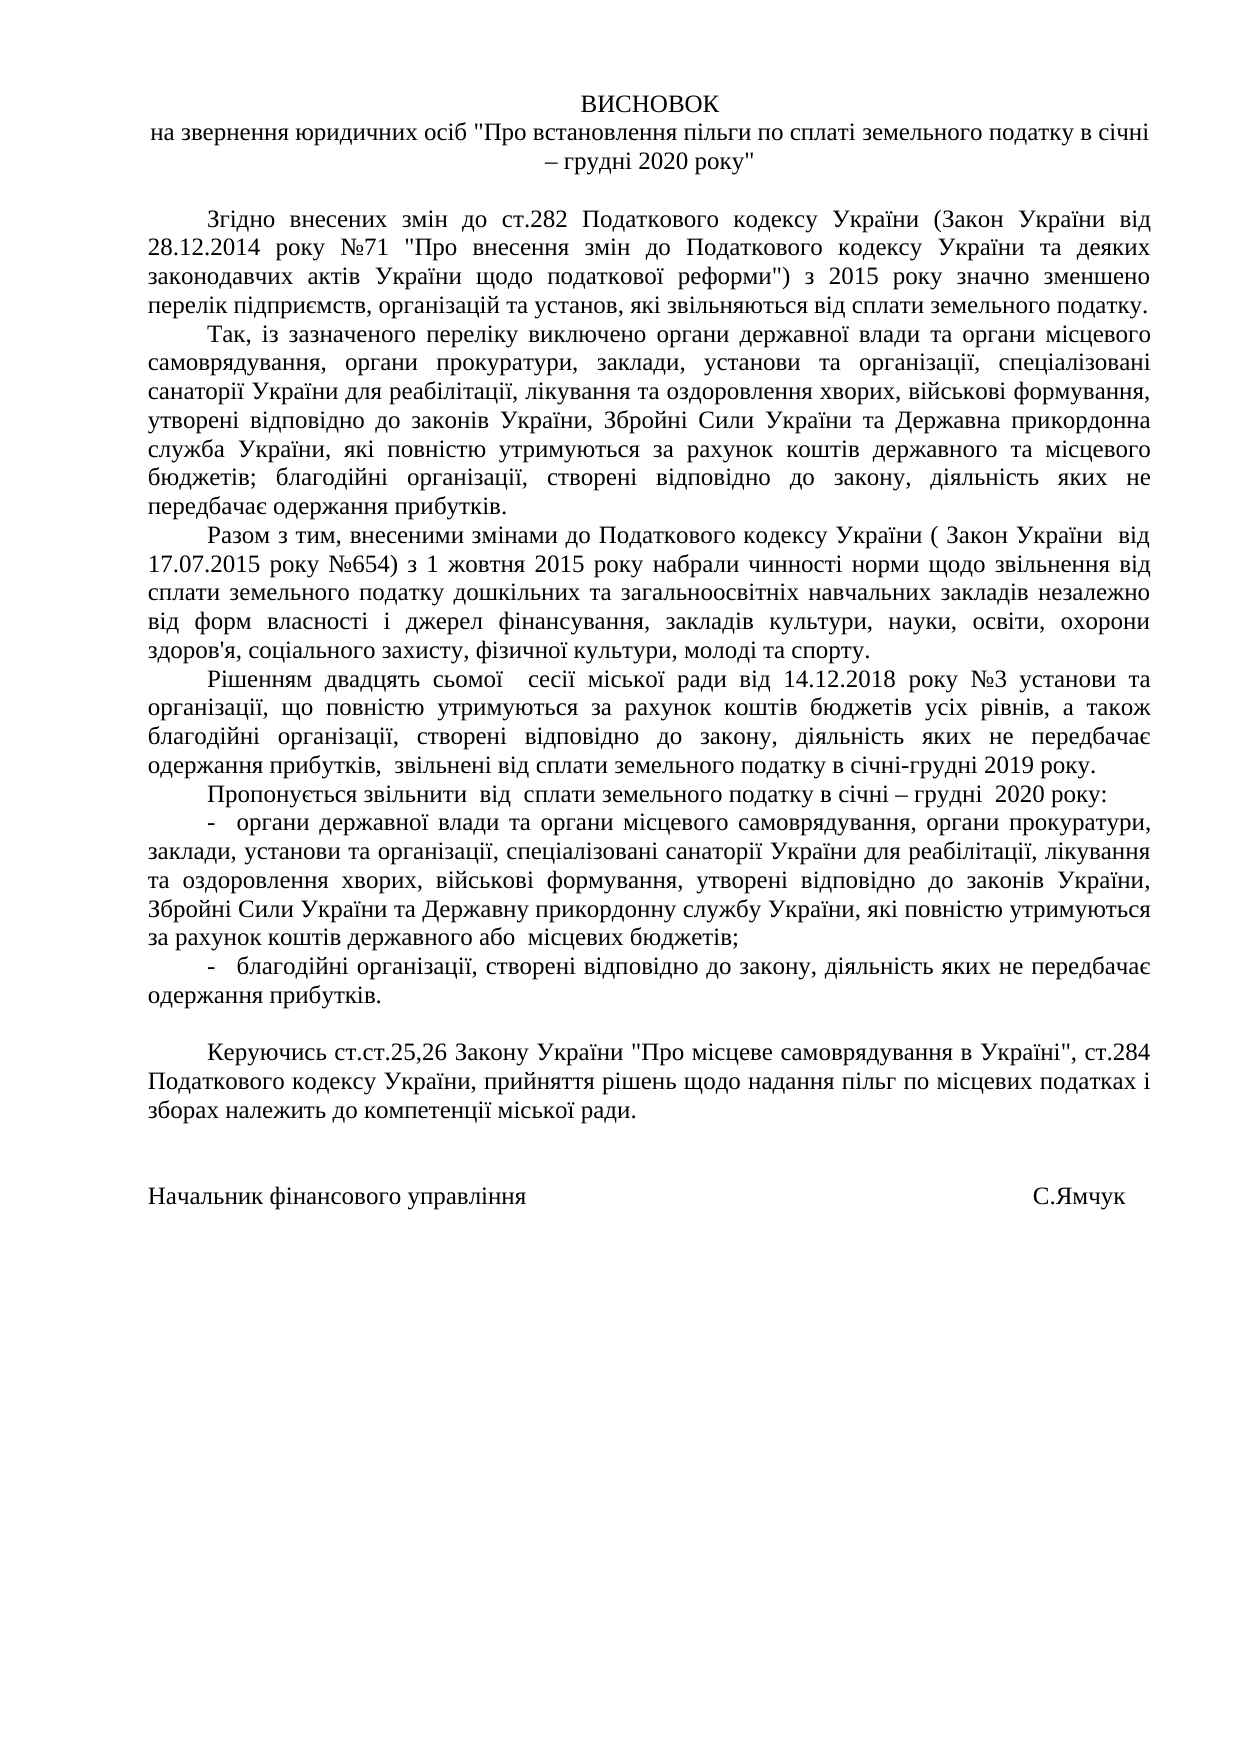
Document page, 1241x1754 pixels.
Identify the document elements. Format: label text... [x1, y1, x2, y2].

text ВИСНОВОК [148, 89, 1152, 117]
list благодійні організації, створені відповідно до закону, діяльність яких не передбачає одержання прибутків. [148, 951, 1152, 1009]
list органи державної влади та органи місцевого самоврядування, органи прокуратури, заклади, установи та організації, спеціалізовані санаторії України для реабілітації, лікування та оздоровлення хворих, військові формування, утворені відповідно до законів України, Збройні Сили України та Державну прикордонну службу України, які повністю утримуються за рахунок коштів державного або місцевих бюджетів; [148, 807, 1152, 951]
text Згідно внесених змін до ст.282 Податкового кодексу України (Закон України від 28.12.2014 року №71 "Про внесення змін до Податкового кодексу України та деяких законодавчих актів України щодо податкової реформи") з 2015 року значно зменшено перелік підприємств, організацій та установ, які звільняються від сплати земельного податку. [148, 204, 1152, 319]
text Разом з тим, внесеними змінами до Податкового кодексу України ( Закон України від 17.07.2015 року №654) з 1 жовтня 2015 року набрали чинності норми щодо звільнення від сплати земельного податку дошкільних та загальноосвітніх навчальних закладів незалежно від форм власності і джерел фінансування, закладів культури, науки, освіти, охорони здоров'я, соціального захисту, фізичної культури, молоді та спорту. [148, 520, 1152, 664]
text на звернення юридичних осіб "Про встановлення пільги по сплаті земельного податку в січні – грудні 2020 року" [148, 117, 1152, 175]
text Начальник фінансового управління С.Ямчук [148, 1181, 1152, 1210]
text Пропонується звільнити від сплати земельного податку в січні – грудні 2020 року: [148, 779, 1152, 807]
text Рішенням двадцять сьомої сесії міської ради від 14.12.2018 року №3 установи та організації, що повністю утримуються за рахунок коштів бюджетів усіх рівнів, а також благодійні організації, створені відповідно до закону, діяльність яких не передбачає одержання прибутків, звільнені від сплати земельного податку в січні-грудні 2019 року. [148, 664, 1152, 779]
text Так, із зазначеного переліку виключено органи державної влади та органи місцевого самоврядування, органи прокуратури, заклади, установи та організації, спеціалізовані санаторії України для реабілітації, лікування та оздоровлення хворих, військові формування, утворені відповідно до законів України, Збройні Сили України та Державна прикордонна служба України, які повністю утримуються за рахунок коштів державного та місцевого бюджетів; благодійні організації, створені відповідно до закону, діяльність яких не передбачає одержання прибутків. [148, 319, 1152, 520]
text Керуючись ст.ст.25,26 Закону України "Про місцеве самоврядування в Україні", ст.284 Податкового кодексу України, прийняття рішень щодо надання пільг по місцевих податках і зборах належить до компетенції міської ради. [148, 1037, 1152, 1124]
